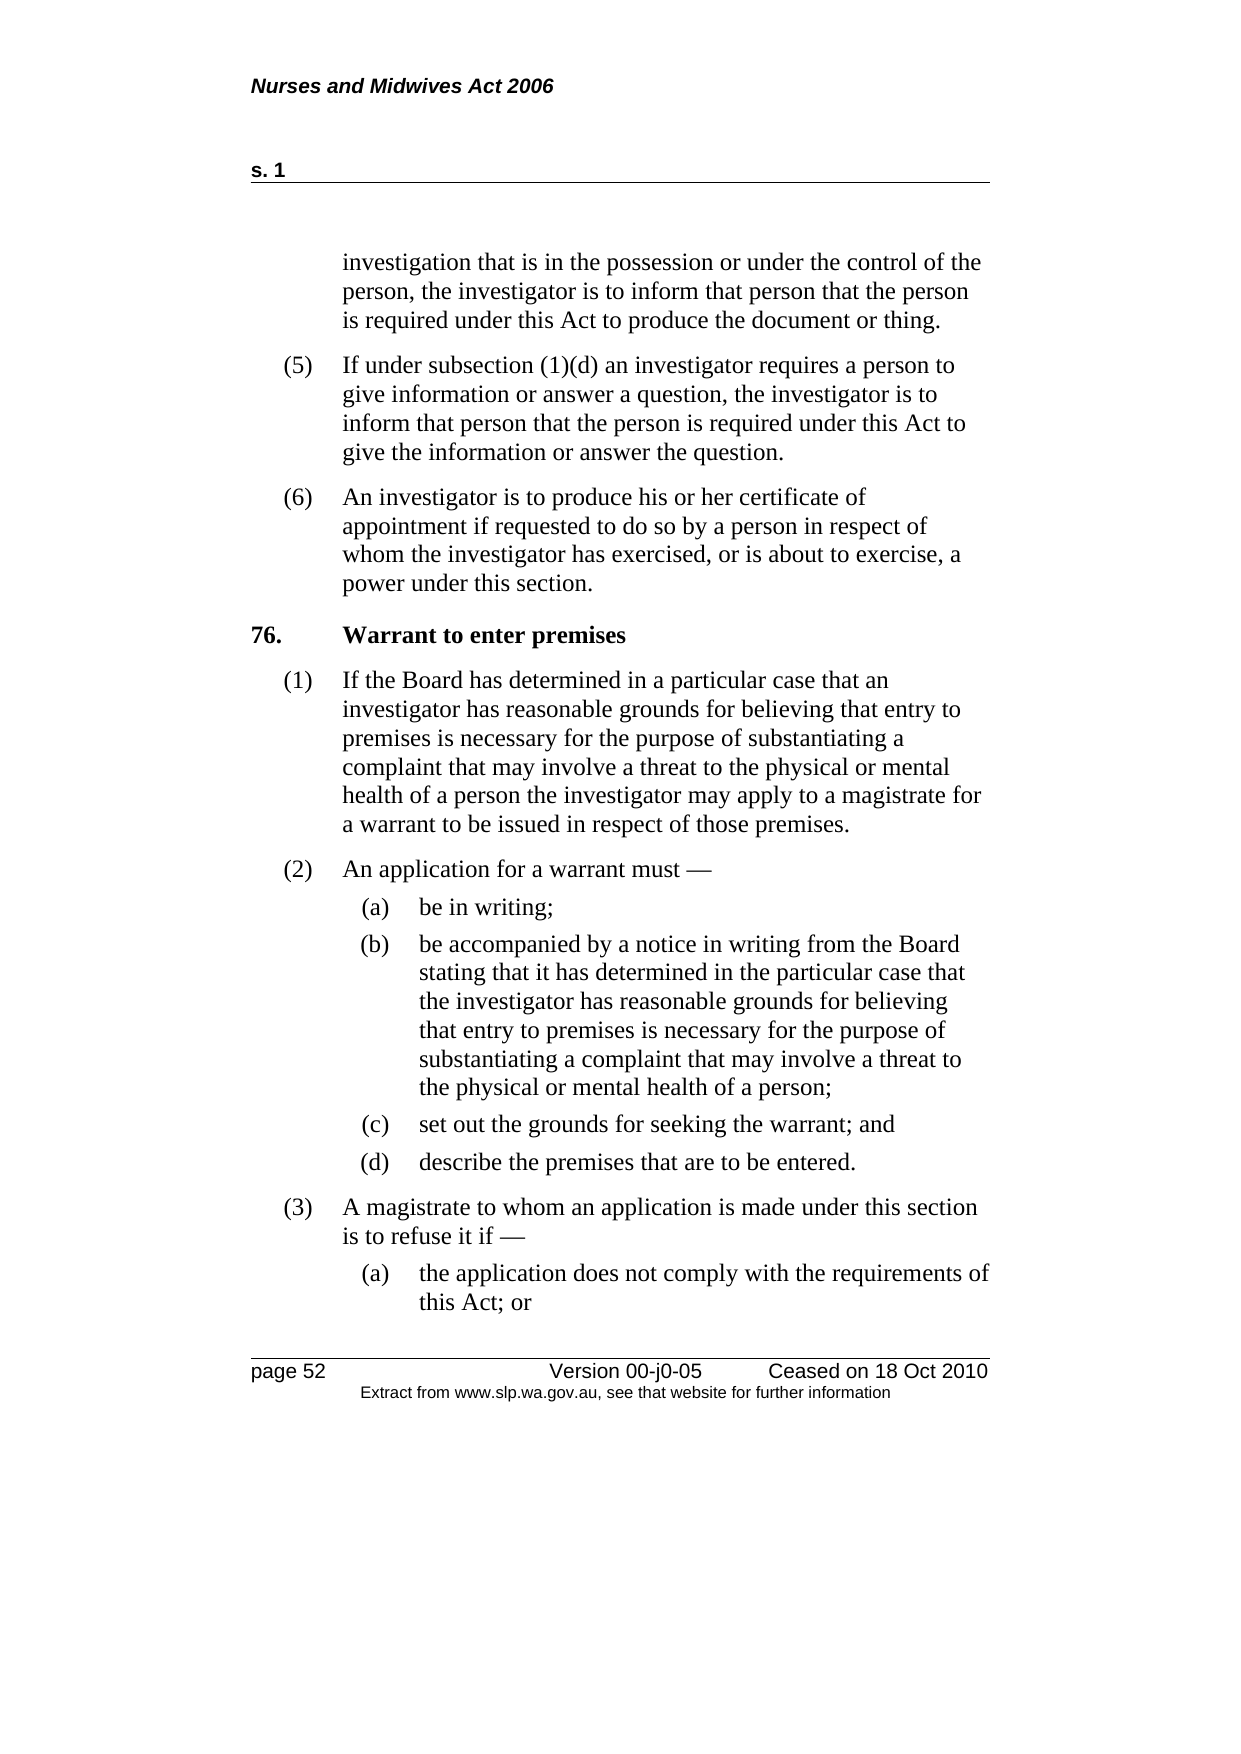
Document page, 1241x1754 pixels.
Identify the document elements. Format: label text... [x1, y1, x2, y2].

subtitle 76. Warrant to enter premises [251, 620, 990, 649]
text (1) If the Board has determined in a particular case that an investigator has reasonable grounds for believing that entry to premises is necessary for the purpose of substantiating a complaint that may involve a threat to the physical or mental health of a person the investigator may apply to a magistrate for a warrant to be issued in respect of those premises. [251, 665, 990, 838]
text (d) describe the premises that are to be entered. [251, 1147, 990, 1175]
text (a) be in writing; [251, 892, 990, 920]
text (2) An application for a warrant must — [251, 854, 990, 883]
text (5) If under subsection (1)(d) an investigator requires a person to give information or answer a question, the investigator is to inform that person that the person is required under this Act to give the information or answer the question. [251, 350, 990, 465]
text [251, 247, 990, 334]
text (b) be accompanied by a notice in writing from the Board stating that it has determined in the particular case that the investigator has reasonable grounds for believing that entry to premises is necessary for the purpose of substantiating a complaint that may involve a threat to the physical or mental health of a person; [251, 929, 990, 1101]
text (3) A magistrate to whom an application is made under this section is to refuse it if — [251, 1192, 990, 1249]
text (6) An investigator is to produce his or her certificate of appointment if requested to do so by a person in respect of whom the investigator has exercised, or is about to exercise, a power under this section. [251, 482, 990, 597]
text (a) the application does not comply with the requirements of this Act; or [251, 1258, 990, 1315]
text (c) set out the grounds for seeking the warrant; and [251, 1109, 990, 1138]
